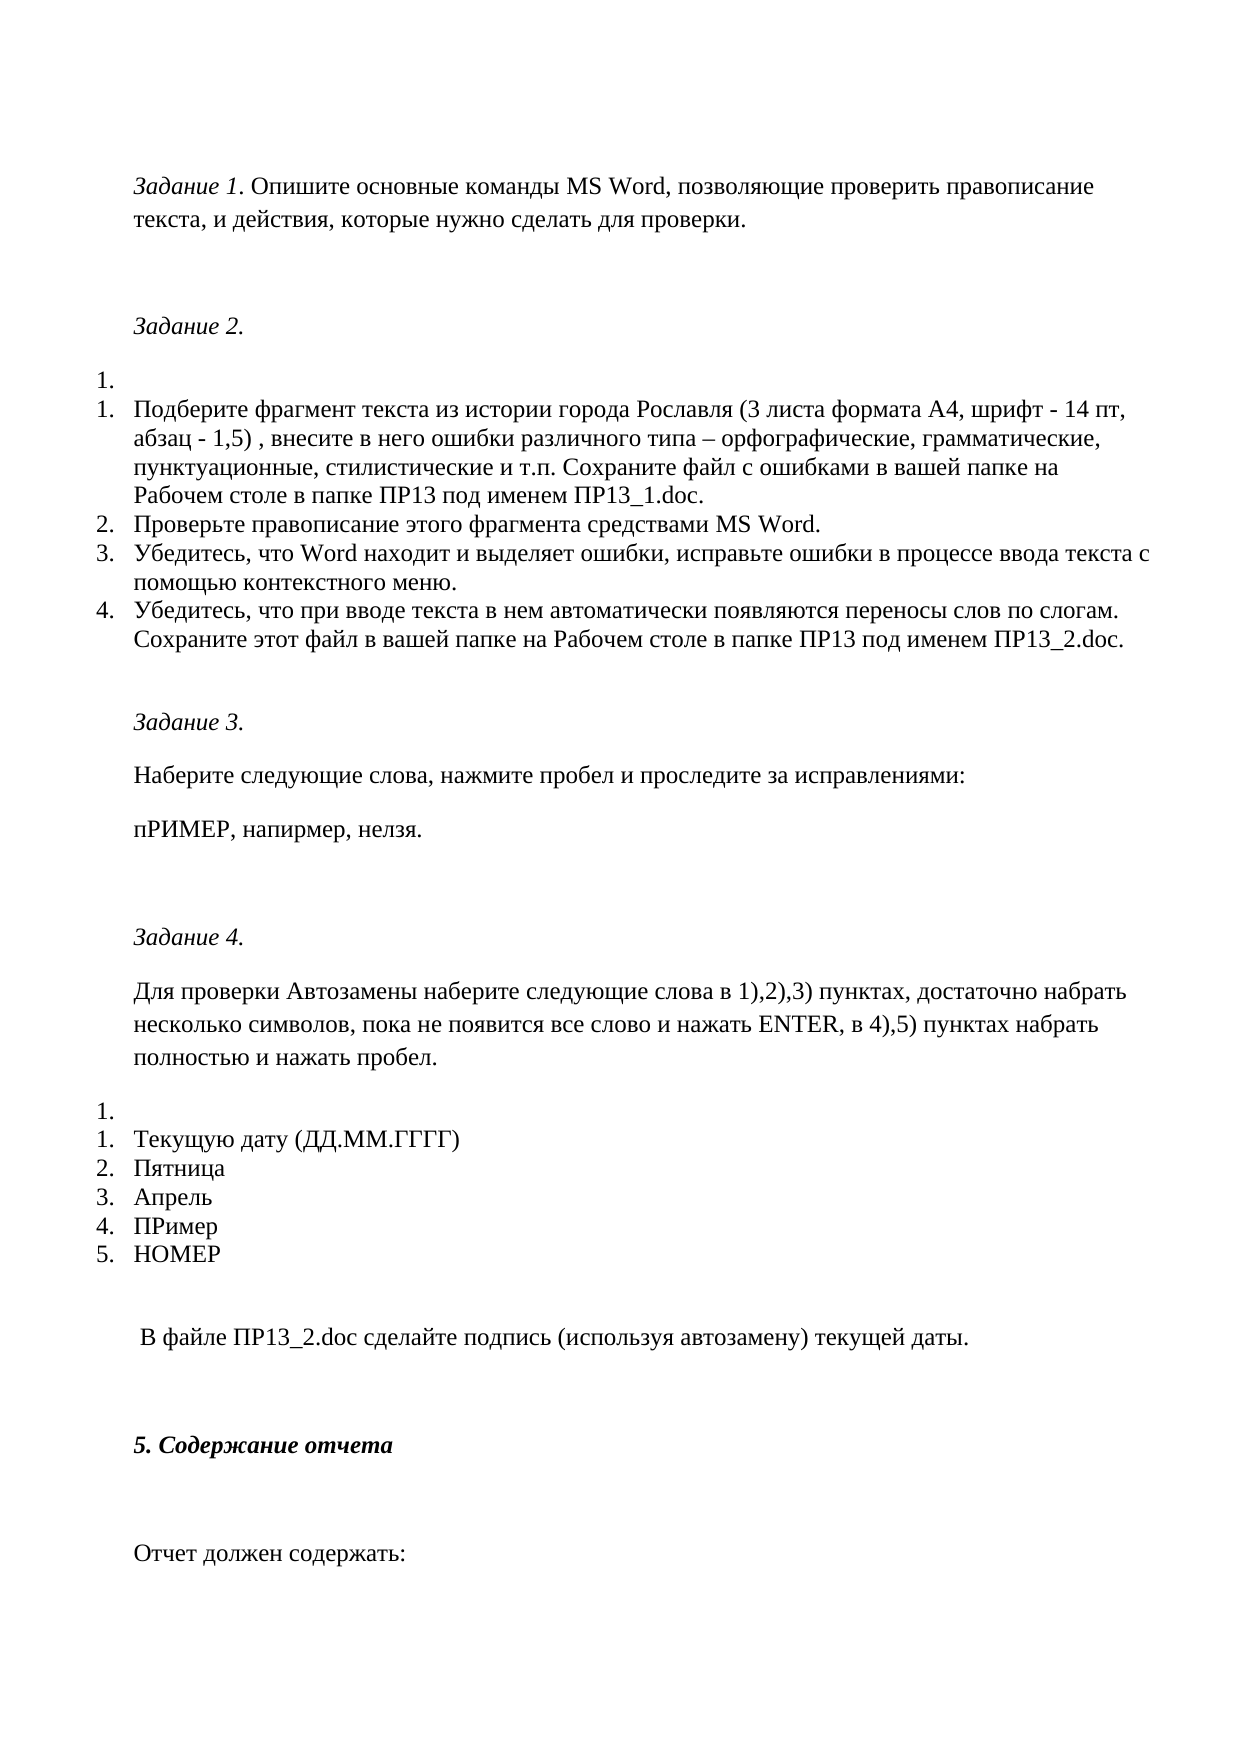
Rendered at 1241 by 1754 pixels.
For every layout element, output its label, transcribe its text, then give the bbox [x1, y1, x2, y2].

list Убедитесь, что Word находит и выделяет ошибки, исправьте ошибки в процессе ввода текста с помощью контекстного меню. [96, 538, 1152, 595]
text Задание 3. [133, 707, 1152, 735]
list Проверьте правописание этого фрагмента средствами MS Word. [96, 509, 1152, 538]
list Подберите фрагмент текста из истории города Рославля (3 листа формата А4, шрифт - 14 пт, абзац - 1,5) , внесите в него ошибки различного типа – орфографические, грамматические, пунктуационные, стилистические и т.п. Сохраните файл с ошибками в вашей папке на Рабочем столе в папке ПР13 под именем ПР13_1.doc. [96, 394, 1152, 509]
text Для проверки Автозамены наберите следующие слова в 1),2),3) пунктах, достаточно набрать несколько символов, пока не появится все слово и нажать ENTER, в 4),5) пунктах набрать полностью и нажать пробел. [133, 976, 1152, 1071]
text Отчет должен содержать: [133, 1538, 1152, 1566]
text Задание 1. Опишите основные команды MS Word, позволяющие проверить правописание текста, и действия, которые нужно сделать для проверки. [133, 171, 1152, 232]
text Наберите следующие слова, нажмите пробел и проследите за исправлениями: [133, 761, 1152, 789]
list Пятница [96, 1153, 1152, 1182]
text пРИМЕР, напирмер, нелзя. [133, 814, 1152, 843]
list Текущую дату (ДД.ММ.ГГГГ) [96, 1124, 1152, 1153]
list НОМЕР [96, 1239, 1152, 1268]
list ПРимер [96, 1211, 1152, 1239]
text Задание 2. [133, 311, 1152, 340]
list Убедитесь, что при вводе текста в нем автоматически появляются переносы слов по слогам. Сохраните этот файл в вашей папке на Рабочем столе в папке ПР13 под именем ПР13_2.doc. [96, 595, 1152, 653]
list Апрель [96, 1182, 1152, 1211]
text Задание 4. [133, 922, 1152, 951]
text 5. Содержание отчета [133, 1430, 1152, 1459]
text В файле ПР13_2.doc сделайте подпись (используя автозамену) текущей даты. [133, 1322, 1152, 1351]
